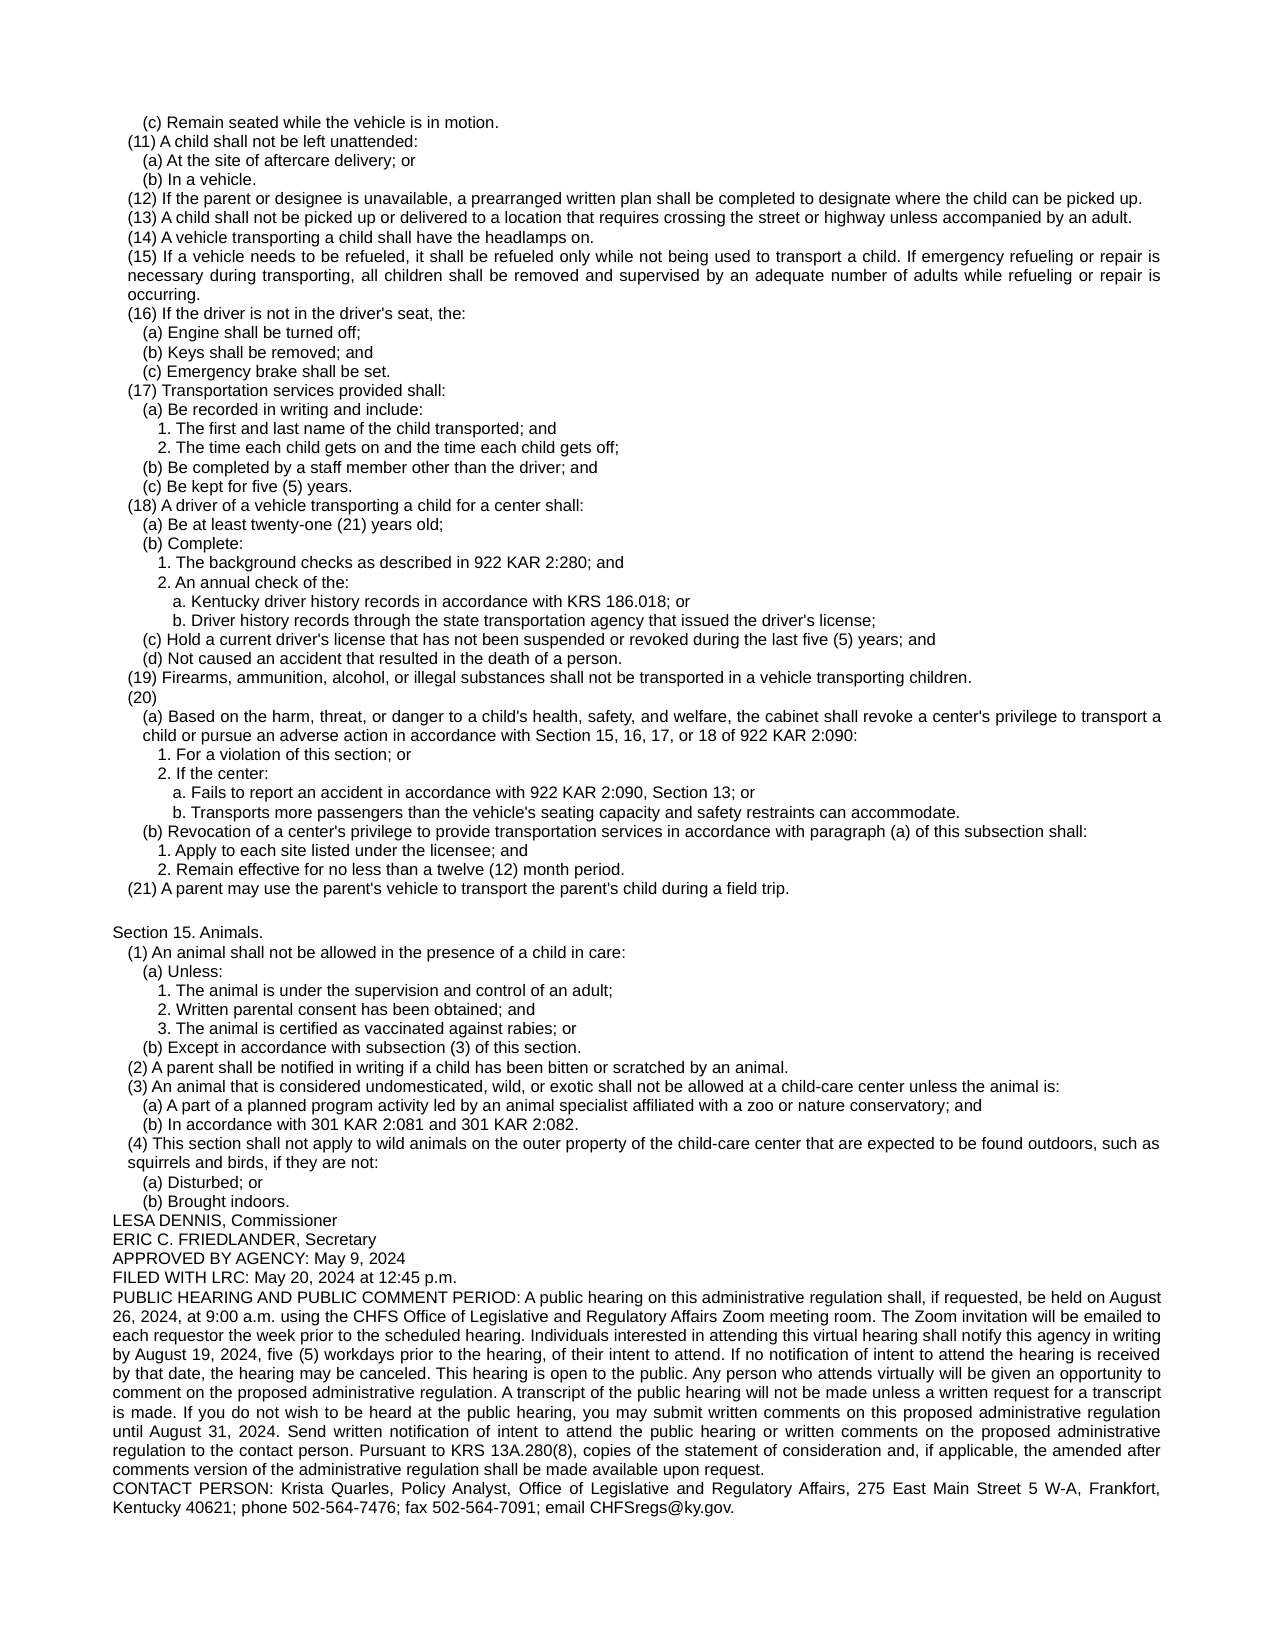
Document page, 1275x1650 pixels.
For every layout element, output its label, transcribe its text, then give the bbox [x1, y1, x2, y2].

text 2. If the center: [157, 764, 1162, 783]
text (21) A parent may use the parent's vehicle to transport the parent's child during a field trip. [127, 879, 1162, 898]
text (b) Brought indoors. [142, 1192, 1162, 1211]
text a. Kentucky driver history records in accordance with KRS 186.018; or [172, 592, 1162, 611]
text 3. The animal is certified as vaccinated against rabies; or [157, 1019, 1162, 1038]
text (b) Be completed by a staff member other than the driver; and [142, 457, 1162, 477]
text (16) If the driver is not in the driver's seat, the: [127, 304, 1162, 323]
text a. Fails to report an accident in accordance with 922 KAR 2:090, Section 13; or [172, 783, 1162, 802]
text (b) Except in accordance with subsection (3) of this section. [142, 1038, 1162, 1057]
text (b) In a vehicle. [142, 170, 1162, 189]
text (c) Hold a current driver's license that has not been suspended or revoked during the last five (5) years; and [142, 630, 1162, 649]
text 1. For a violation of this section; or [157, 745, 1162, 764]
text (4) This section shall not apply to wild animals on the outer property of the child-care center that are expected to be found outdoors, such as squirrels and birds, if they are not: [127, 1134, 1162, 1172]
text 1. Apply to each site listed under the licensee; and [157, 841, 1162, 860]
text (a) Be recorded in writing and include: [142, 400, 1162, 419]
text (19) Firearms, ammunition, alcohol, or illegal substances shall not be transported in a vehicle transporting children. [127, 668, 1162, 687]
text 2. The time each child gets on and the time each child gets off; [157, 438, 1162, 457]
text (d) Not caused an accident that resulted in the death of a person. [142, 649, 1162, 668]
text (c) Remain seated while the vehicle is in motion. [142, 112, 1162, 132]
text Section 15. Animals. [112, 923, 1162, 942]
text (a) Be at least twenty-one (21) years old; [142, 515, 1162, 534]
text (11) A child shall not be left unattended: [127, 132, 1162, 151]
text (b) Revocation of a center's privilege to provide transportation services in accordance with paragraph (a) of this subsection shall: [142, 822, 1162, 841]
text b. Transports more passengers than the vehicle's seating capacity and safety restraints can accommodate. [172, 802, 1162, 822]
text (a) Based on the harm, threat, or danger to a child's health, safety, and welfare, the cabinet shall revoke a center's privilege to transport a child or pursue an adverse action in accordance with Section 15, 16, 17, or 18 of 922 KAR 2:090: [142, 707, 1162, 745]
text 1. The background checks as described in 922 KAR 2:280; and [157, 553, 1162, 572]
text (17) Transportation services provided shall: [127, 381, 1162, 400]
text 2. An annual check of the: [157, 572, 1162, 592]
text (a) A part of a planned program activity led by an animal specialist affiliated with a zoo or nature conservatory; and [142, 1096, 1162, 1115]
text (1) An animal shall not be allowed in the presence of a child in care: [127, 942, 1162, 962]
text (3) An animal that is considered undomesticated, wild, or exotic shall not be allowed at a child-care center unless the animal is: [127, 1077, 1162, 1096]
text 1. The first and last name of the child transported; and [157, 419, 1162, 438]
text (a) Engine shall be turned off; [142, 323, 1162, 342]
text (a) At the site of aftercare delivery; or [142, 151, 1162, 170]
text b. Driver history records through the state transportation agency that issued the driver's license; [172, 611, 1162, 630]
text ERIC C. FRIEDLANDER, Secretary [112, 1230, 1162, 1249]
text (20) [127, 687, 1162, 707]
text 2. Written parental consent has been obtained; and [157, 1000, 1162, 1019]
text CONTACT PERSON: Krista Quarles, Policy Analyst, Office of Legislative and Regulatory Affairs, 275 East Main Street 5 W-A, Frankfort, Kentucky 40621; phone 502-564-7476; fax 502-564-7091; email CHFSregs@ky.gov. [112, 1479, 1162, 1517]
text (15) If a vehicle needs to be refueled, it shall be refueled only while not being used to transport a child. If emergency refueling or repair is necessary during transporting, all children shall be removed and supervised by an adequate number of adults while refueling or repair is occurring. [127, 247, 1162, 304]
text (b) Complete: [142, 534, 1162, 553]
text (a) Disturbed; or [142, 1172, 1162, 1192]
text (2) A parent shall be notified in writing if a child has been bitten or scratched by an animal. [127, 1057, 1162, 1077]
text (18) A driver of a vehicle transporting a child for a center shall: [127, 496, 1162, 515]
text APPROVED BY AGENCY: May 9, 2024 [112, 1249, 1162, 1268]
text (b) Keys shall be removed; and [142, 342, 1162, 362]
text (12) If the parent or designee is unavailable, a prearranged written plan shall be completed to designate where the child can be picked up. [127, 189, 1162, 208]
text (14) A vehicle transporting a child shall have the headlamps on. [127, 227, 1162, 247]
text 2. Remain effective for no less than a twelve (12) month period. [157, 860, 1162, 879]
text (c) Emergency brake shall be set. [142, 362, 1162, 381]
text LESA DENNIS, Commissioner [112, 1211, 1162, 1230]
text (13) A child shall not be picked up or delivered to a location that requires crossing the street or highway unless accompanied by an adult. [127, 208, 1162, 227]
text 1. The animal is under the supervision and control of an adult; [157, 981, 1162, 1000]
text (c) Be kept for five (5) years. [142, 477, 1162, 496]
text (a) Unless: [142, 962, 1162, 981]
text FILED WITH LRC: May 20, 2024 at 12:45 p.m. [112, 1268, 1162, 1287]
text (b) In accordance with 301 KAR 2:081 and 301 KAR 2:082. [142, 1115, 1162, 1134]
text PUBLIC HEARING AND PUBLIC COMMENT PERIOD: A public hearing on this administrative regulation shall, if requested, be held on August 26, 2024, at 9:00 a.m. using the CHFS Office of Legislative and Regulatory Affairs Zoom meeting room. The Zoom invitation will be emailed to each requestor the week prior to the scheduled hearing. Individuals interested in attending this virtual hearing shall notify this agency in writing by August 19, 2024, five (5) workdays prior to the hearing, of their intent to attend. If no notification of intent to attend the hearing is received by that date, the hearing may be canceled. This hearing is open to the public. Any person who attends virtually will be given an opportunity to comment on the proposed administrative regulation. A transcript of the public hearing will not be made unless a written request for a transcript is made. If you do not wish to be heard at the public hearing, you may submit written comments on this proposed administrative regulation until August 31, 2024. Send written notification of intent to attend the public hearing or written comments on the proposed administrative regulation to the contact person. Pursuant to KRS 13A.280(8), copies of the statement of consideration and, if applicable, the amended after comments version of the administrative regulation shall be made available upon request. [112, 1287, 1162, 1479]
